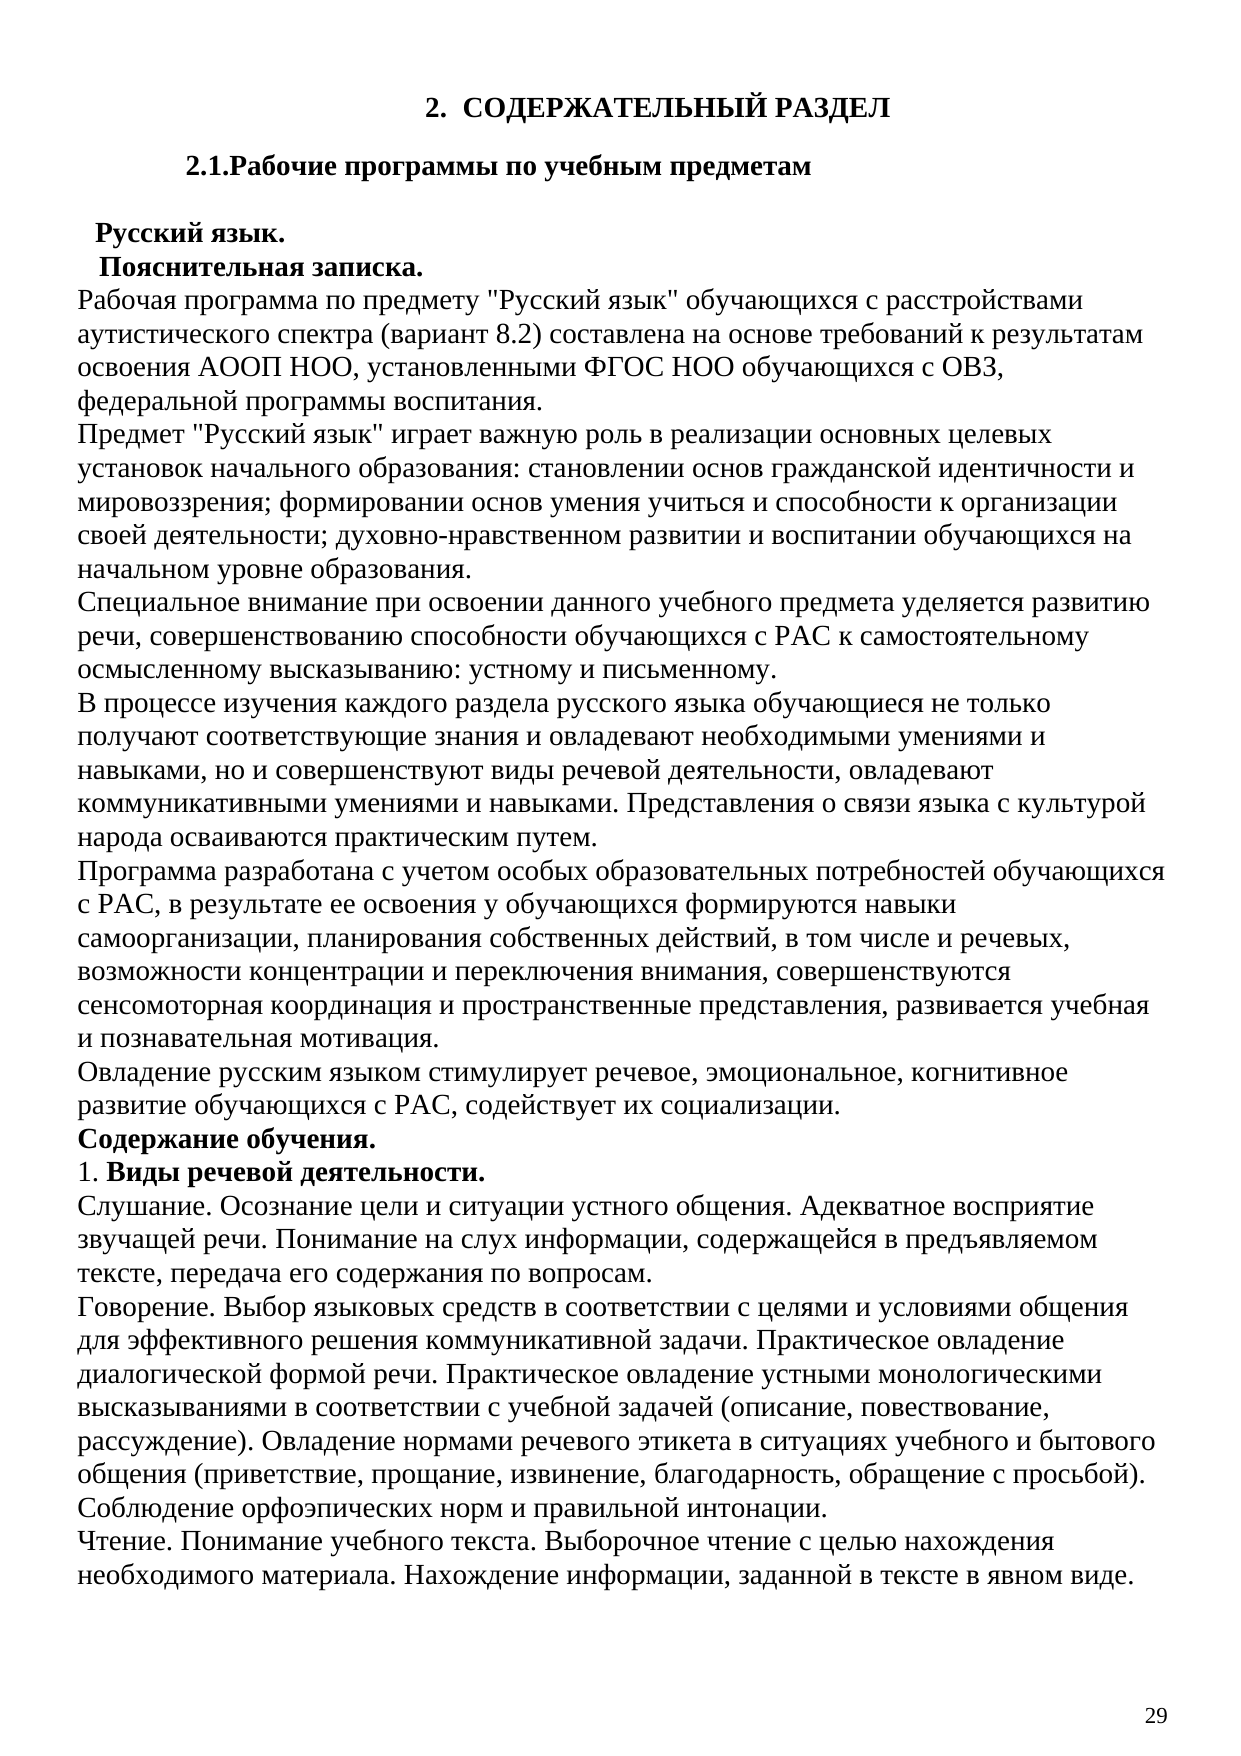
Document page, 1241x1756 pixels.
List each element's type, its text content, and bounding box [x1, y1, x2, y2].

text Рабочая программа по предмету "Русский язык" обучающихся с расстройствами аутистического спектра (вариант 8.2) составлена на основе требований к результатам освоения АООП НОО, установленными ФГОС НОО обучающихся с ОВЗ, федеральной программы воспитания. [77, 282, 1167, 417]
text Программа разработана с учетом особых образовательных потребностей обучающихся с РАС, в результате ее освоения у обучающихся формируются навыки самоорганизации, планирования собственных действий, в том числе и речевых, возможности концентрации и переключения внимания, совершенствуются сенсомоторная координация и пространственные представления, развивается учебная и познавательная мотивация. [77, 853, 1167, 1054]
text Предмет "Русский язык" играет важную роль в реализации основных целевых установок начального образования: становлении основ гражданской идентичности и мировоззрения; формировании основ умения учиться и способности к организации своей деятельности; духовно-нравственном развитии и воспитании обучающихся на начальном уровне образования. [77, 417, 1167, 584]
text В процессе изучения каждого раздела русского языка обучающиеся не только получают соответствующие знания и овладевают необходимыми умениями и навыками, но и совершенствуют виды речевой деятельности, овладевают коммуникативными умениями и навыками. Представления о связи языка с культурой народа осваиваются практическим путем. [77, 685, 1167, 853]
text Пояснительная записка. [77, 249, 1167, 282]
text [77, 1523, 1167, 1591]
text 2.1.Рабочие программы по учебным предметам [185, 148, 1167, 182]
text 1. Виды речевой деятельности. [77, 1154, 1167, 1188]
text Овладение русским языком стимулирует речевое, эмоциональное, когнитивное развитие обучающихся с РАС, содействует их социализации. [77, 1054, 1167, 1121]
text Содержание обучения. [77, 1121, 1167, 1154]
list СОДЕРЖАТЕЛЬНЫЙ РАЗДЕЛ [148, 91, 1167, 124]
text Русский язык. [77, 215, 1167, 249]
text Специальное внимание при освоении данного учебного предмета уделяется развитию речи, совершенствованию способности обучающихся с РАС к самостоятельному осмысленному высказыванию: устному и письменному. [77, 584, 1167, 685]
text Слушание. Осознание цели и ситуации устного общения. Адекватное восприятие звучащей речи. Понимание на слух информации, содержащейся в предъявляемом тексте, передача его содержания по вопросам. [77, 1188, 1167, 1289]
text Говорение. Выбор языковых средств в соответствии с целями и условиями общения для эффективного решения коммуникативной задачи. Практическое овладение диалогической формой речи. Практическое овладение устными монологическими высказываниями в соответствии с учебной задачей (описание, повествование, рассуждение). Овладение нормами речевого этикета в ситуациях учебного и бытового общения (приветствие, прощание, извинение, благодарность, обращение с просьбой). Соблюдение орфоэпических норм и правильной интонации. [77, 1289, 1167, 1523]
